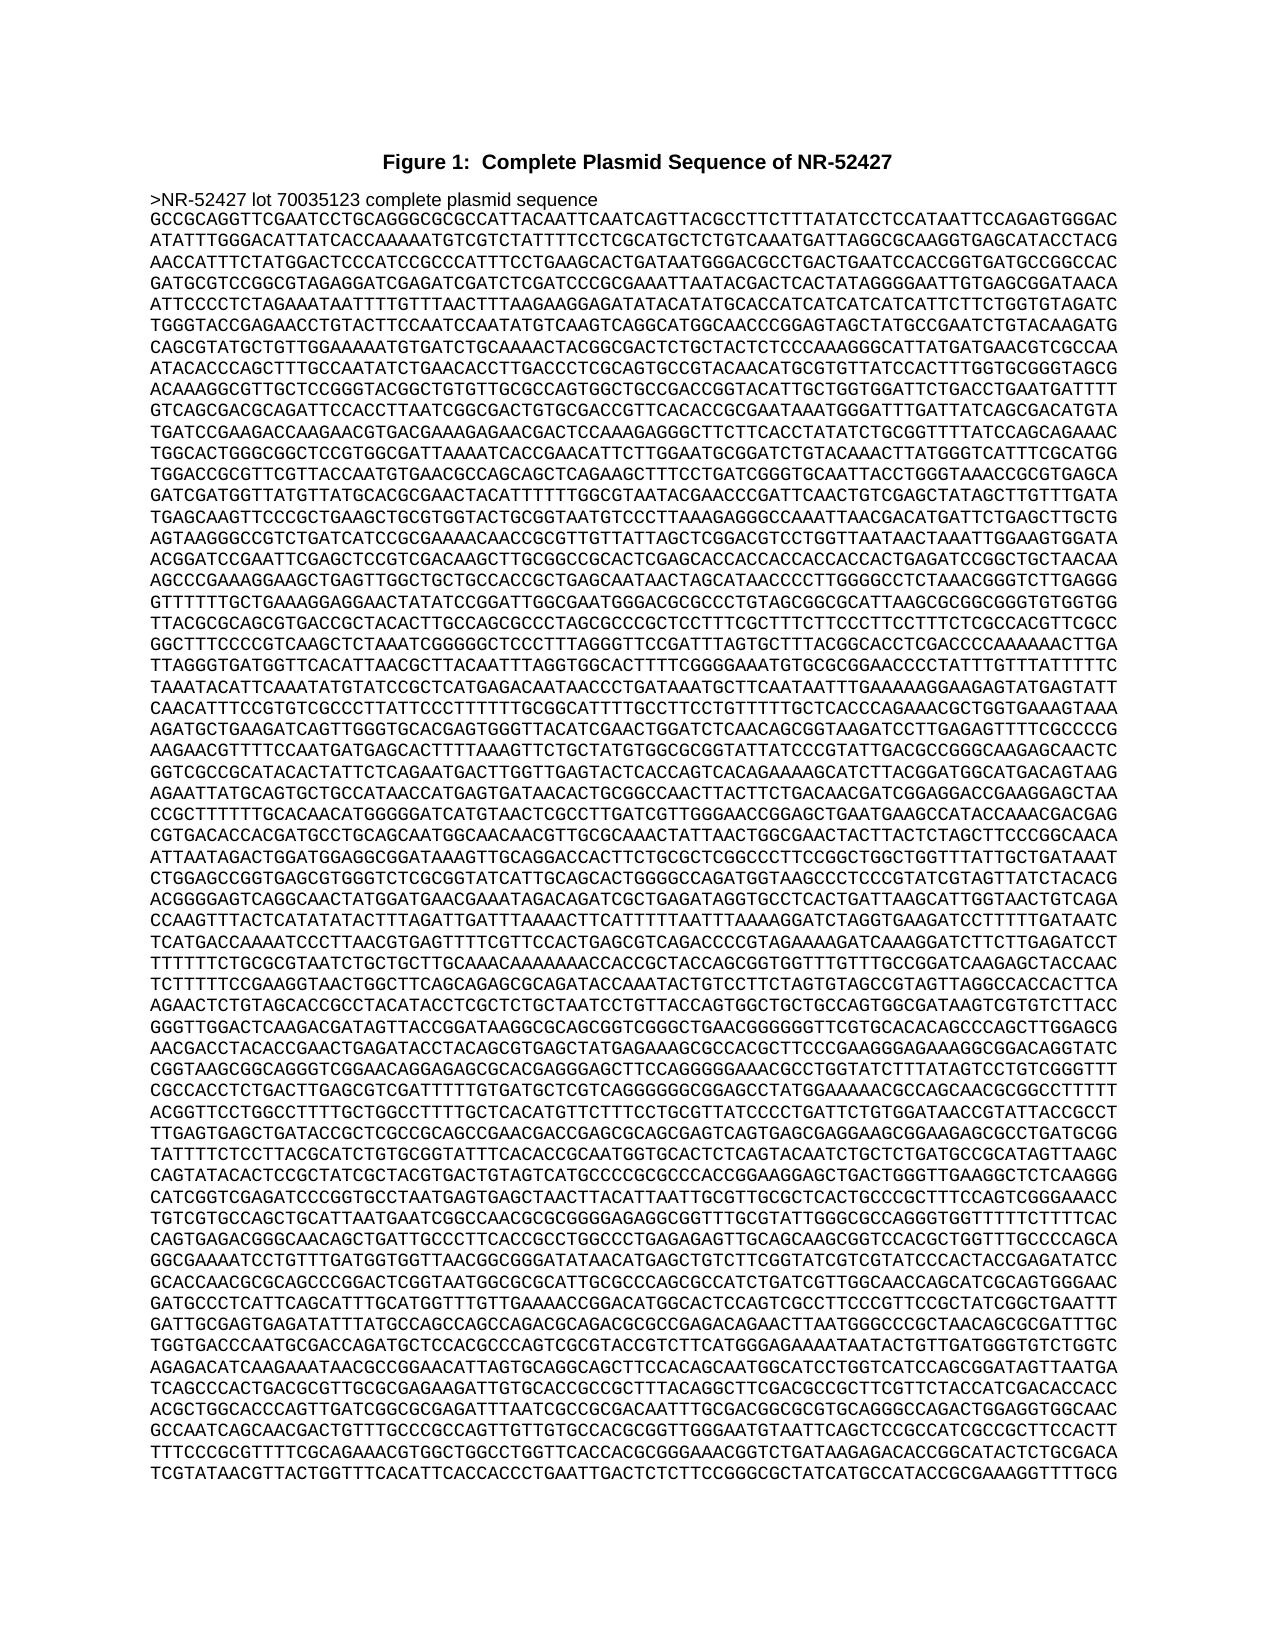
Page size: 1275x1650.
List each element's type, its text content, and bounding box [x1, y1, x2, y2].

subtitle Figure 1: Complete Plasmid Sequence of NR-52427 [150, 150, 1125, 174]
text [150, 210, 1125, 1485]
text >NR-52427 lot 70035123 complete plasmid sequence [150, 188, 1125, 210]
